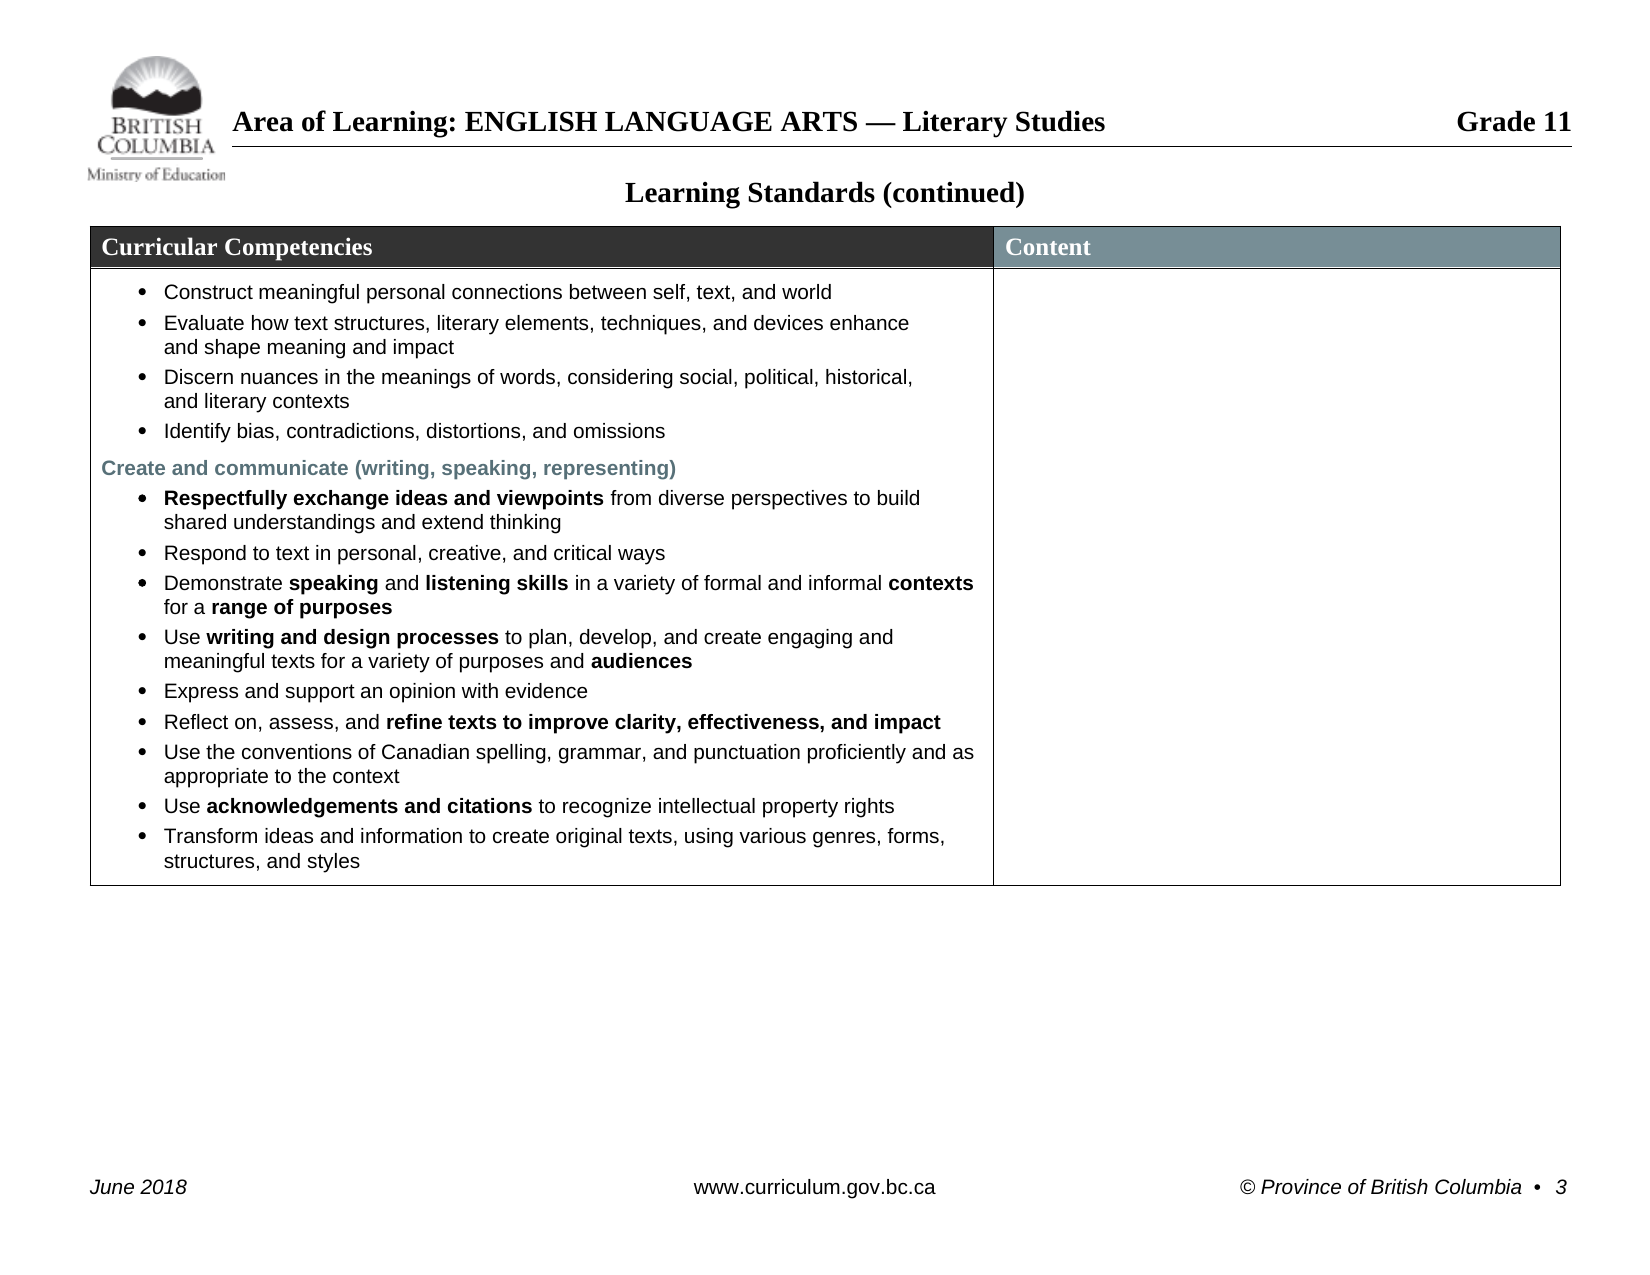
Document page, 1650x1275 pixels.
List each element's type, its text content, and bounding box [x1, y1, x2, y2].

text Learning Standards (continued) [89, 175, 1560, 209]
table_header Curricular Competencies [91, 227, 993, 267]
text Area of Learning: ENGLISH LANGUAGE ARTS — Literary Studies Grade 11 [232, 104, 1572, 146]
table_cell Construct meaningful personal connections between self, text, and world Evaluate how text structures, literary elements, techniques, and devices enhance and shape meaning and impact Discern nuances in the meanings of words, considering social, political, historical, and literary contexts Identify bias, contradictions, distortions, and omissions Create and communicate (writing, speaking, representing) Respectfully exchange ideas and viewpoints from diverse perspectives to build shared understandings and extend thinking Respond to text in personal, creative, and critical ways Demonstrate speaking and listening skills in a variety of formal and informal contexts for a range of purposes Use writing and design processes to plan, develop, and create engaging and meaningful texts for a variety of purposes and audiences Express and support an opinion with evidence Reflect on, assess, and refine texts to improve clarity, effectiveness, and impact Use the conventions of Canadian spelling, grammar, and punctuation proficiently and as appropriate to the context Use acknowledgements and citations to recognize intellectual property rights Transform ideas and information to create original texts, using various genres, forms, structures, and styles [91, 269, 993, 885]
table_header Content [994, 227, 1560, 267]
table_cell [994, 269, 1560, 885]
